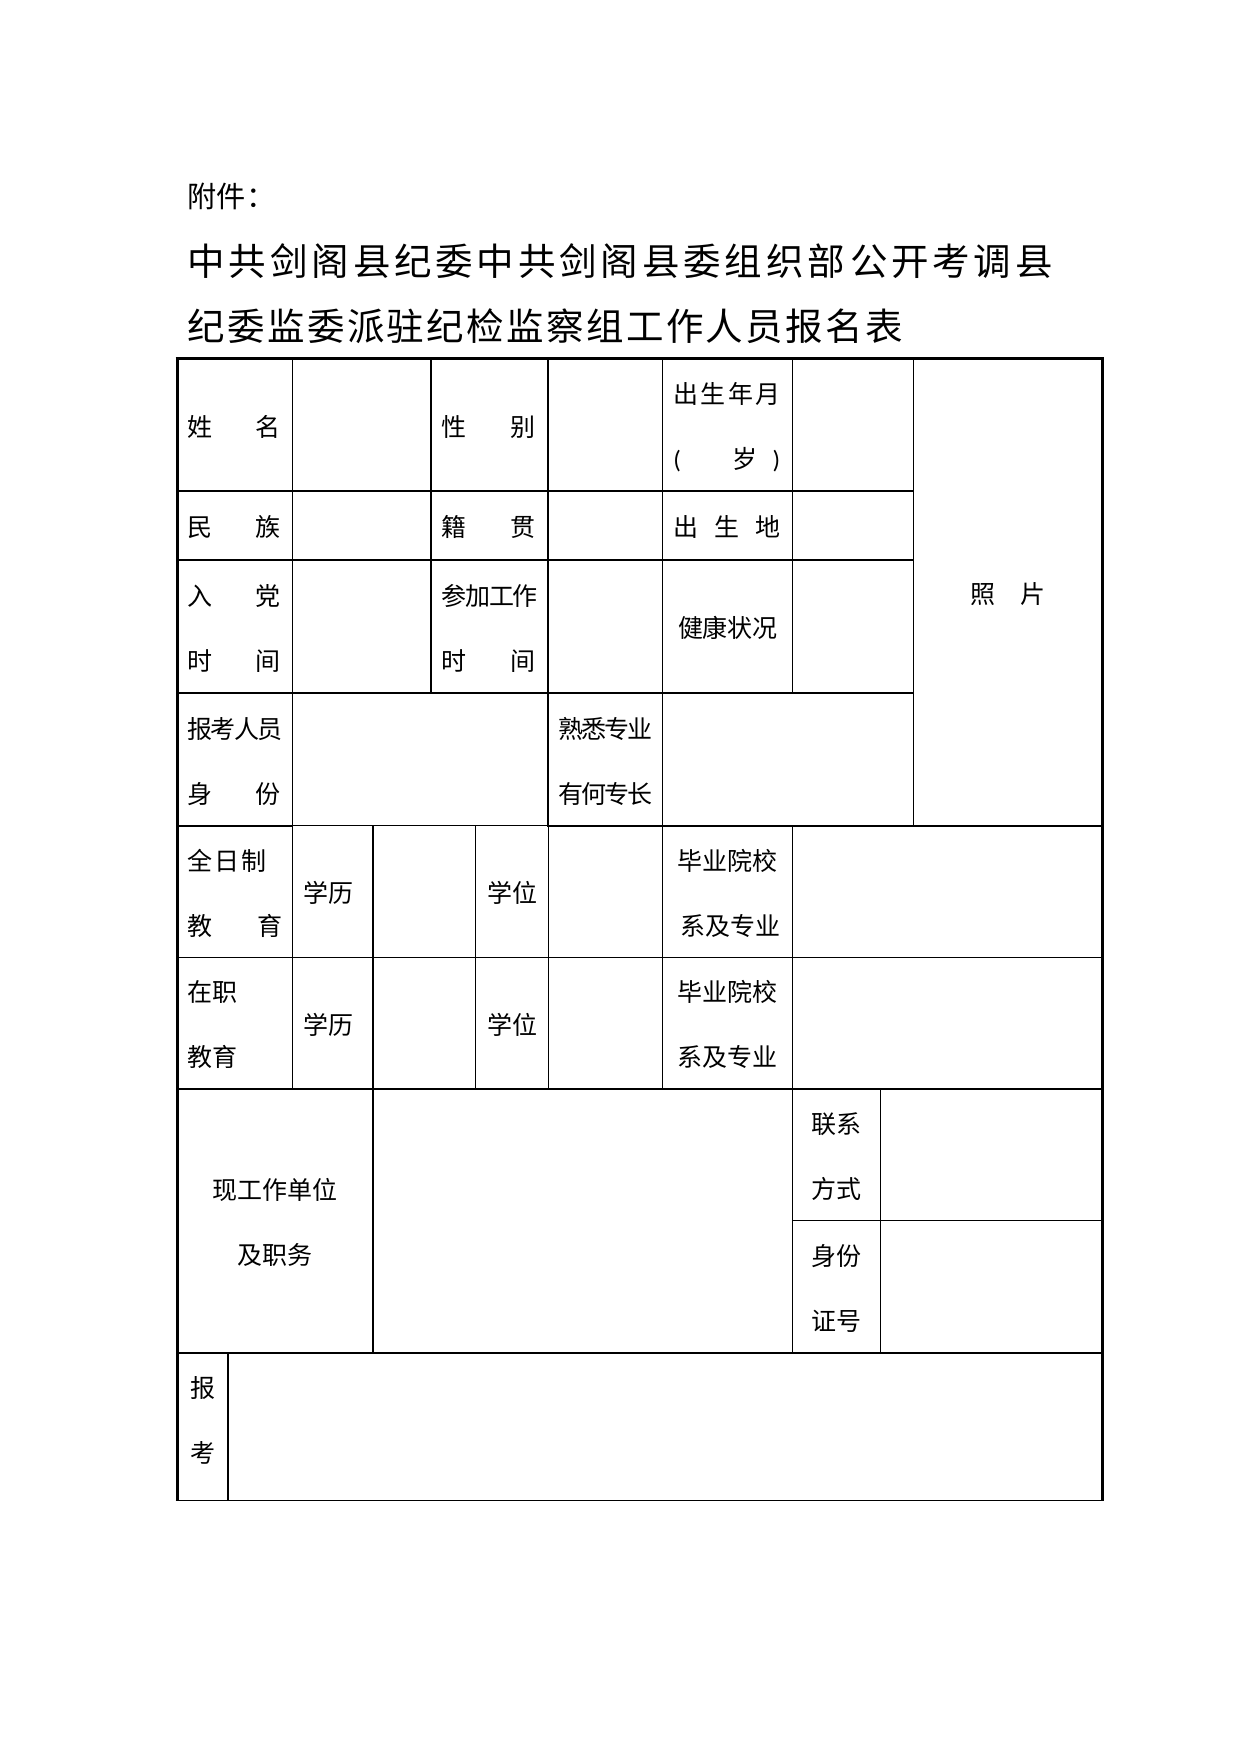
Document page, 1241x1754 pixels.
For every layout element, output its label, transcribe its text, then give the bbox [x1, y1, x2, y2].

table_cell [793, 492, 913, 559]
table_cell 在职 教育 [179, 958, 292, 1088]
table_cell [374, 1090, 792, 1352]
table_header 性别 [432, 360, 547, 490]
table_cell [793, 827, 1101, 957]
table_cell 联系方式 [793, 1090, 880, 1220]
table_cell 籍贯 [432, 492, 547, 559]
table_cell [293, 561, 430, 692]
table_cell [293, 492, 430, 559]
table_cell 身份证号 [793, 1221, 880, 1352]
table_header [549, 360, 662, 490]
table_cell 报考职位 [179, 1354, 227, 1500]
table_header [793, 360, 913, 490]
table_cell [663, 694, 913, 825]
table_cell 出生地 [663, 492, 792, 559]
table_cell [793, 958, 1101, 1088]
table_cell 学历 [293, 958, 372, 1088]
table_cell 报考人员身份 [179, 694, 292, 825]
table_cell 民族 [179, 492, 292, 559]
table_cell [293, 694, 547, 825]
table_header 出生年月 ( 岁) [663, 360, 792, 490]
table_cell 毕业院校 系及专业 [663, 827, 792, 957]
text 附件： [187, 162, 1053, 227]
table_header [293, 360, 430, 490]
table_cell 学位 [476, 958, 548, 1088]
table_header 照 片 [914, 360, 1101, 825]
table_cell [374, 826, 475, 957]
table_cell [793, 561, 913, 692]
table_cell 全日制 教育 [179, 827, 292, 957]
table_cell 现工作单位 及职务 [179, 1090, 372, 1352]
table_cell 入党 时间 [179, 561, 292, 692]
table_cell [549, 492, 662, 559]
table_cell [549, 561, 662, 692]
table_cell [229, 1354, 1101, 1500]
table_cell [549, 958, 662, 1088]
text 中共剑阁县纪委中共剑阁县委组织部公开考调县纪委监委派驻纪检监察组工作人员报名表 [187, 227, 1053, 357]
table_header 姓名 [179, 360, 292, 490]
table_cell [374, 958, 475, 1088]
table_cell [881, 1090, 1101, 1220]
table_cell 参加工作时间 [432, 561, 547, 692]
table_cell 学历 [293, 826, 372, 957]
table_cell 健康状况 [663, 561, 792, 692]
table_cell [881, 1221, 1101, 1352]
table_cell 毕业院校 系及专业 [663, 958, 792, 1088]
table_cell 熟悉专业 有何专长 [549, 694, 662, 825]
table_cell [549, 827, 662, 957]
table_cell 学位 [476, 826, 548, 957]
